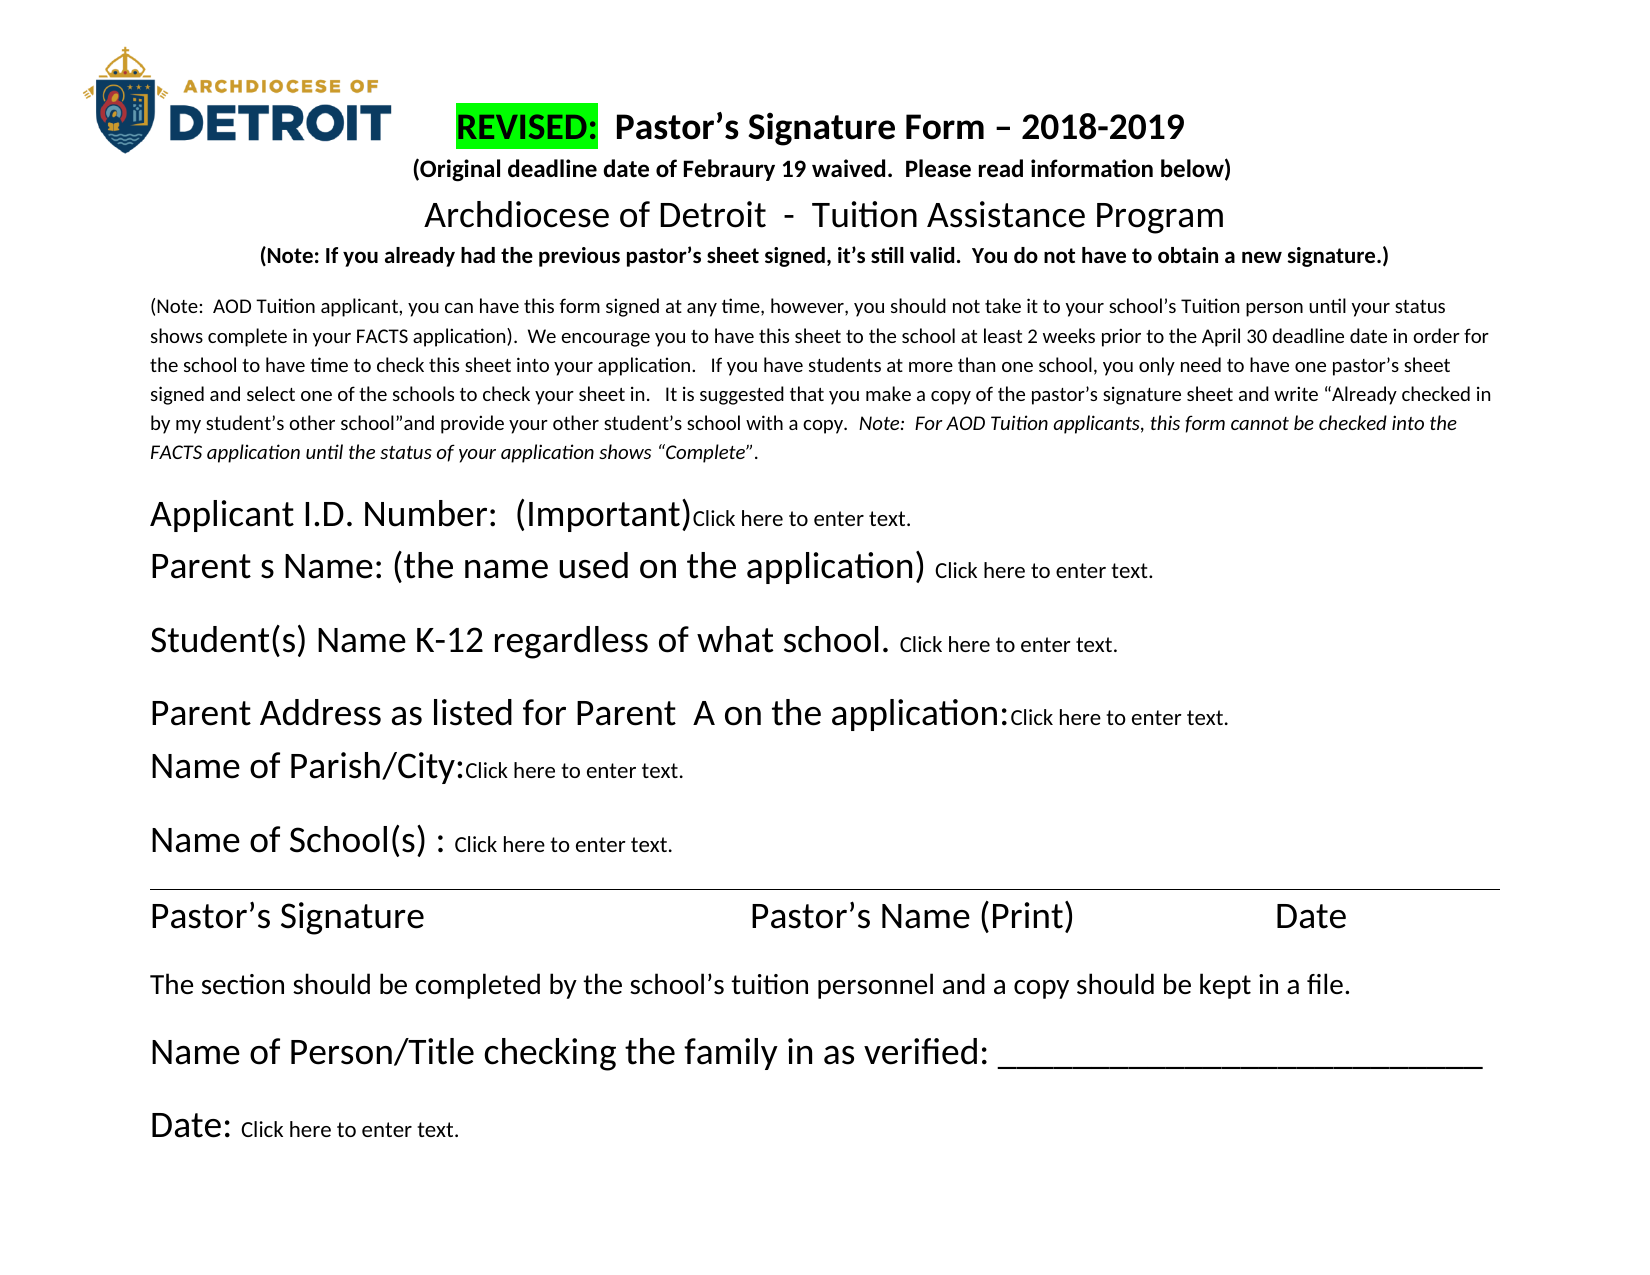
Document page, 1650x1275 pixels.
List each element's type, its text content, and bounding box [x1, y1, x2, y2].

text Name of School(s) : [150, 816, 1500, 861]
text Applicant I.D. Number: (Important) Parent s Name: (the name used on the application) [150, 489, 1500, 588]
text Name of Person/Title checking the family in as verified: __________________________ [150, 1024, 1500, 1073]
picture [62, 30, 413, 174]
text Date: [150, 1098, 1500, 1147]
text Student(s) Name K-12 regardless of what school. [150, 616, 1500, 662]
text REVISED: Pastor’s Signature Form – 2018-2019 (Original deadline date of Febraury 19 waived. Please read information below) Archdiocese of Detroit - Tuition Assistance Program (Note: If you already had the previous pastor’s sheet signed, it’s still valid. You do not have to obtain a new signature.) [150, 103, 1500, 269]
text Pastor’s Signature Pastor’s Name (Print) Date [150, 890, 1500, 938]
text Parent Address as listed for Parent A on the application: Name of Parish/City: [150, 689, 1500, 788]
text (Note: AOD Tuition applicant, you can have this form signed at any time, however, you should not take it to your school’s Tuition person until your status shows complete in your FACTS application). We encourage you to have this sheet to the school at least 2 weeks prior to the April 30 deadline date in order for the school to have time to check this sheet into your application. If you have students at more than one school, you only need to have one pastor’s sheet signed and select one of the schools to check your sheet in. It is suggested that you make a copy of the pastor’s signature sheet and write “Already checked in by my student’s other school”and provide your other student’s school with a copy. Note: For AOD Tuition applicants, this form cannot be checked into the FACTS application until the status of your application shows “Complete”. [150, 294, 1500, 465]
text The section should be completed by the school’s tuition personnel and a copy should be kept in a file. [150, 963, 1500, 1001]
